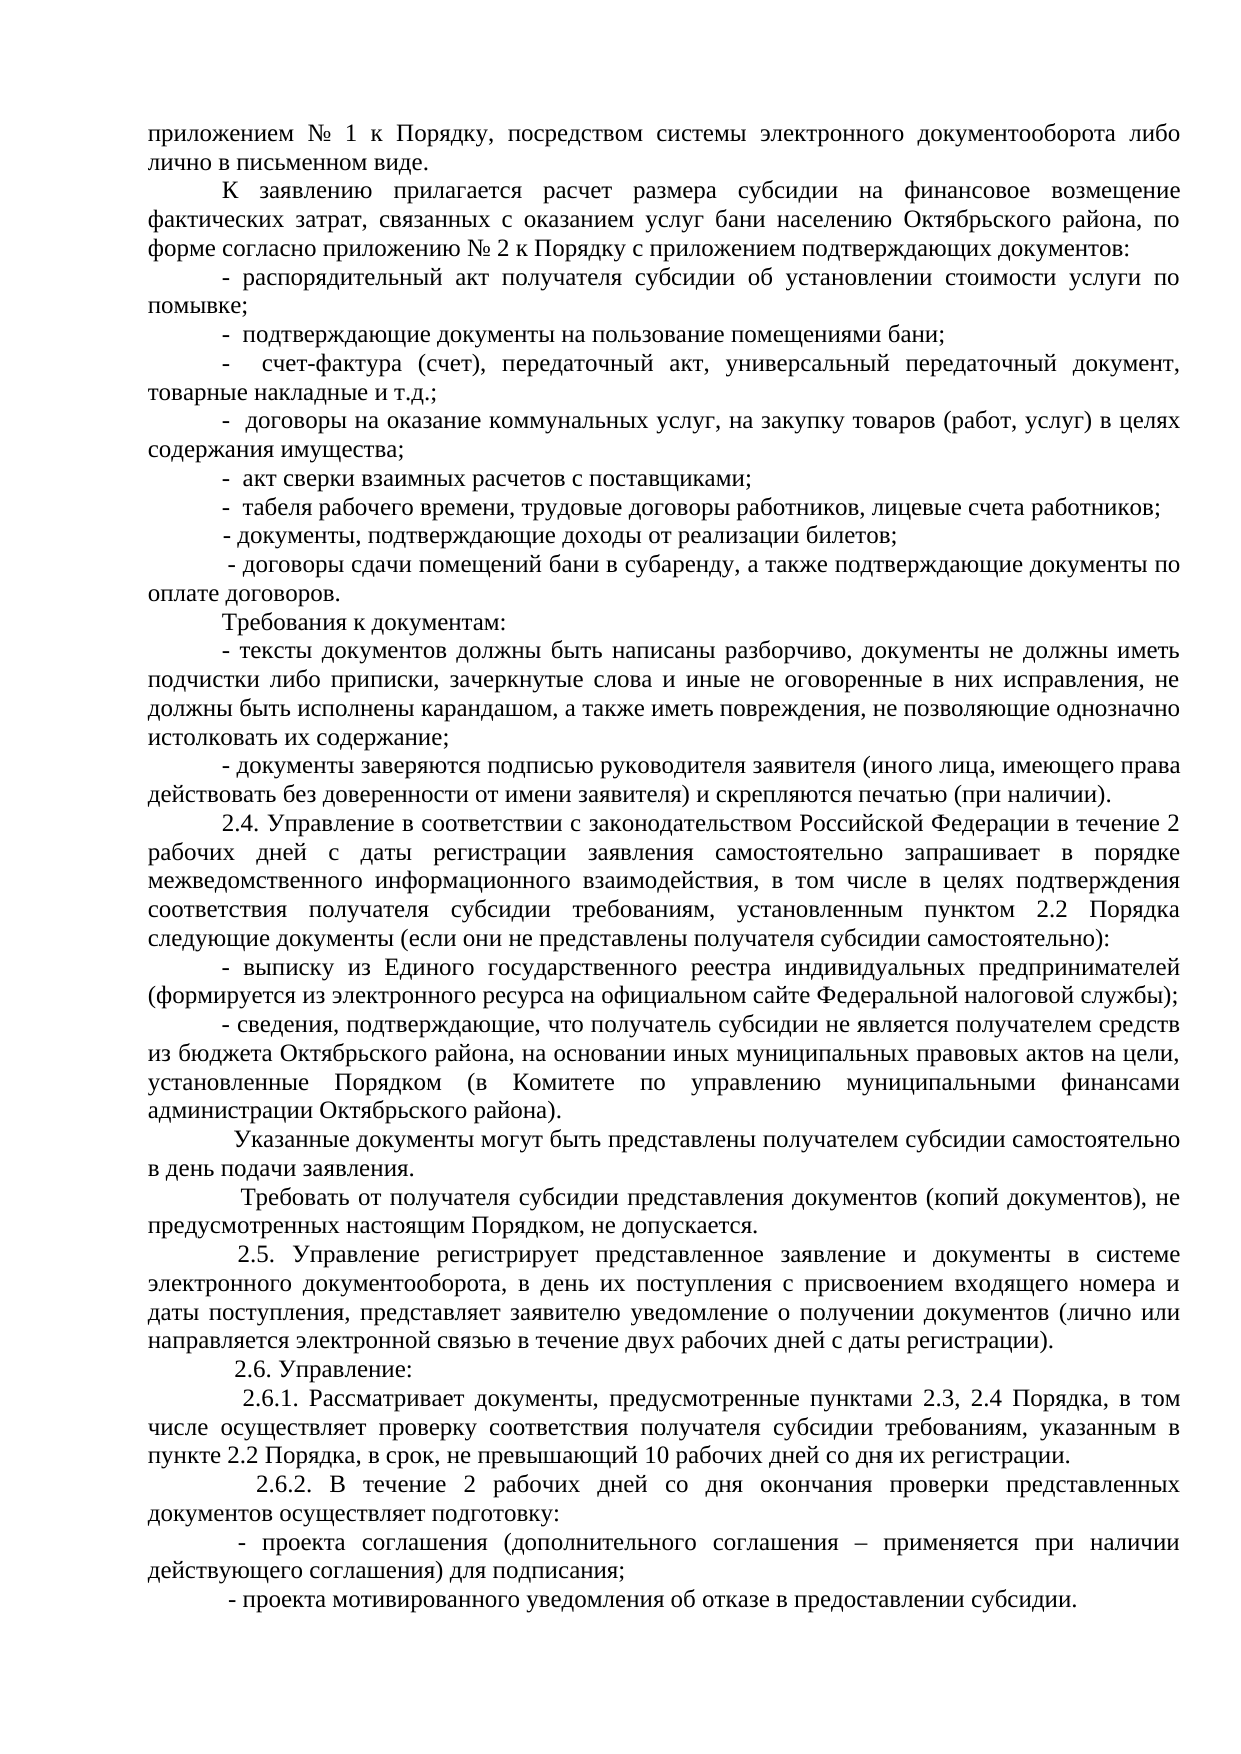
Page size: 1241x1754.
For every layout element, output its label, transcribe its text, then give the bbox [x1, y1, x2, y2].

text - документы заверяются подписью руководителя заявителя (иного лица, имеющего права действовать без доверенности от имени заявителя) и скрепляются печатью (при наличии). [148, 751, 1181, 808]
text 2.6.2. В течение 2 рабочих дней со дня окончания проверки представленных документов осуществляет подготовку: [148, 1469, 1181, 1527]
text 2.4. Управление в соответствии с законодательством Российской Федерации в течение 2 рабочих дней с даты регистрации заявления самостоятельно запрашивает в порядке межведомственного информационного взаимодействия, в том числе в целях подтверждения соответствия получателя субсидии требованиям, установленным пунктом 2.2 Порядка следующие документы (если они не представлены получателя субсидии самостоятельно): [148, 808, 1181, 952]
text К заявлению прилагается расчет размера субсидии на финансовое возмещение фактических затрат, связанных с оказанием услуг бани населению Октябрьского района, по форме согласно приложению № 2 к Порядку с приложением подтверждающих документов: [148, 176, 1181, 262]
text 2.6. Управление: [148, 1354, 1181, 1383]
text - подтверждающие документы на пользование помещениями бани; [148, 319, 1181, 348]
text Указанные документы могут быть представлены получателем субсидии самостоятельно в день подачи заявления. [148, 1124, 1181, 1182]
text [148, 118, 1181, 176]
text - договоры сдачи помещений бани в субаренду, а также подтверждающие документы по оплате договоров. [148, 549, 1181, 607]
text - договоры на оказание коммунальных услуг, на закупку товаров (работ, услуг) в целях содержания имущества; [148, 406, 1181, 463]
text - проекта мотивированного уведомления об отказе в предоставлении субсидии. [148, 1584, 1181, 1613]
text Требовать от получателя субсидии представления документов (копий документов), не предусмотренных настоящим Порядком, не допускается. [148, 1182, 1181, 1239]
text - табеля рабочего времени, трудовые договоры работников, лицевые счета работников; [148, 492, 1181, 521]
text - распорядительный акт получателя субсидии об установлении стоимости услуги по помывке; [148, 262, 1181, 319]
text 2.6.1. Рассматривает документы, предусмотренные пунктами 2.3, 2.4 Порядка, в том числе осуществляет проверку соответствия получателя субсидии требованиям, указанным в пункте 2.2 Порядка, в срок, не превышающий 10 рабочих дней со дня их регистрации. [148, 1383, 1181, 1469]
text - акт сверки взаимных расчетов с поставщиками; [148, 463, 1181, 492]
text 2.5. Управление регистрирует представленное заявление и документы в системе электронного документооборота, в день их поступления с присвоением входящего номера и даты поступления, представляет заявителю уведомление о получении документов (лично или направляется электронной связью в течение двух рабочих дней с даты регистрации). [148, 1239, 1181, 1354]
text - тексты документов должны быть написаны разборчиво, документы не должны иметь подчистки либо приписки, зачеркнутые слова и иные не оговоренные в них исправления, не должны быть исполнены карандашом, а также иметь повреждения, не позволяющие однозначно истолковать их содержание; [148, 636, 1181, 751]
text - выписку из Единого государственного реестра индивидуальных предпринимателей (формируется из электронного ресурса на официальном сайте Федеральной налоговой службы); [148, 952, 1181, 1009]
text - проекта соглашения (дополнительного соглашения – применяется при наличии действующего соглашения) для подписания; [148, 1527, 1181, 1584]
text - документы, подтверждающие доходы от реализации билетов; [148, 521, 1181, 549]
text - сведения, подтверждающие, что получатель субсидии не является получателем средств из бюджета Октябрьского района, на основании иных муниципальных правовых актов на цели, установленные Порядком (в Комитете по управлению муниципальными финансами администрации Октябрьского района). [148, 1009, 1181, 1124]
text - счет-фактура (счет), передаточный акт, универсальный передаточный документ, товарные накладные и т.д.; [148, 348, 1181, 406]
text Требования к документам: [148, 607, 1181, 636]
